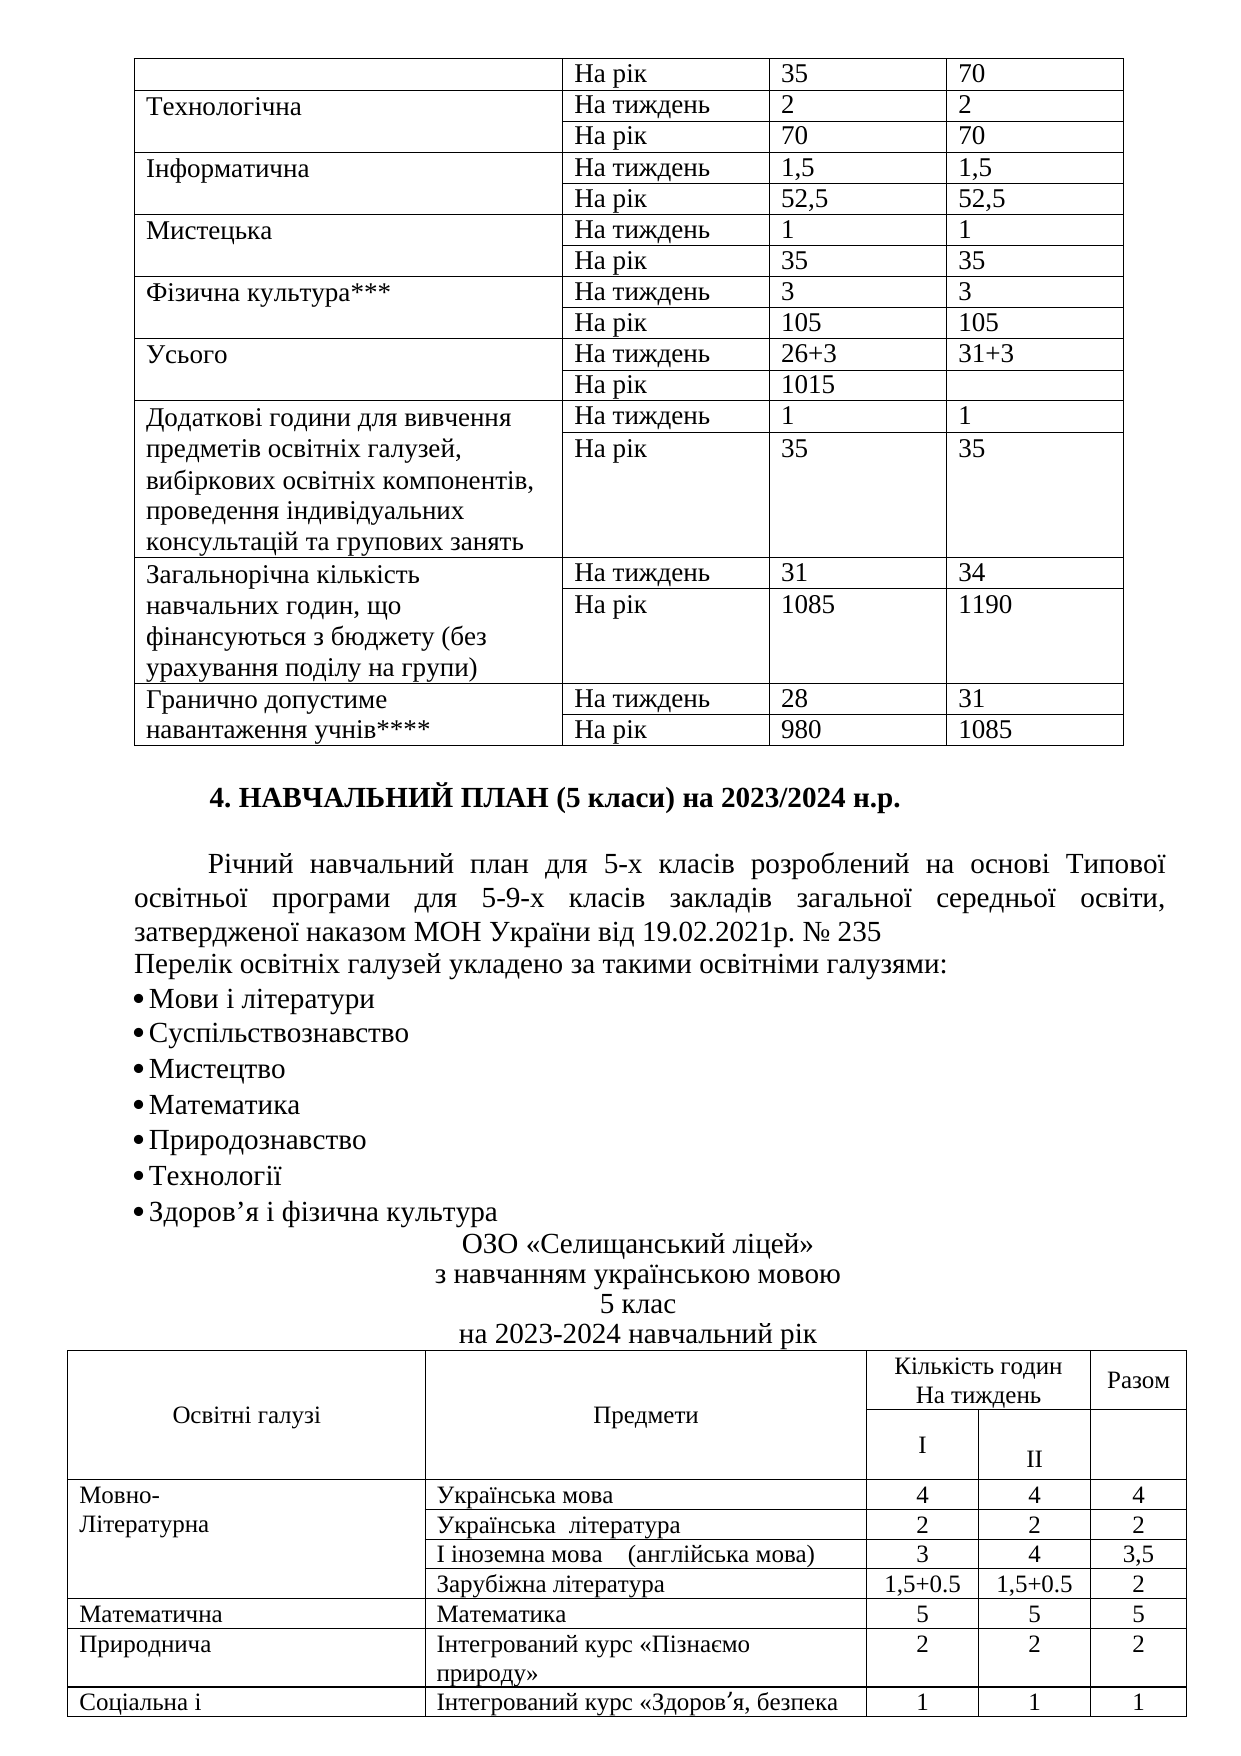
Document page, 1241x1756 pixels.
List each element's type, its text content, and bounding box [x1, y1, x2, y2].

table_cell 4 [1091, 1480, 1186, 1509]
table_cell 2 [947, 91, 1123, 121]
table_cell [947, 371, 1123, 400]
table_cell 1015 [770, 371, 946, 400]
table_cell 70 [947, 122, 1123, 152]
table_cell 4 [979, 1540, 1090, 1568]
list Природознавство [134, 1121, 1196, 1157]
text з навчанням українською мовою [79, 1259, 1196, 1289]
table_cell Математика [426, 1599, 866, 1628]
table_cell Інформатична [135, 153, 562, 214]
table_cell Гранично допустиме навантаження учнів**** [135, 684, 562, 745]
table_cell 1 [947, 215, 1123, 245]
table_cell 31+3 [947, 339, 1123, 369]
table_cell 3 [867, 1540, 978, 1568]
table_cell На рік [563, 433, 769, 557]
table_cell 1,5 [770, 153, 946, 183]
table_cell 1085 [947, 715, 1123, 745]
list Технології [134, 1157, 1196, 1193]
text 5 клас [79, 1289, 1196, 1320]
table_cell Природнича [68, 1629, 425, 1686]
table_header На рік [563, 59, 769, 89]
table_cell На рік [563, 371, 769, 400]
table_cell 1,5+0.5 [979, 1569, 1090, 1598]
table_cell 2 [867, 1629, 978, 1686]
table_cell Інтегрований курс «Пізнаємо природу» [426, 1629, 866, 1686]
table_cell 52,5 [947, 184, 1123, 214]
table_cell Математична [68, 1599, 425, 1628]
table_cell Усього [135, 339, 562, 400]
table_header Предмети [426, 1351, 866, 1479]
table_cell 2 [1091, 1510, 1186, 1538]
table_cell 1,5 [947, 153, 1123, 183]
table_cell 28 [770, 684, 946, 714]
table_cell 2 [979, 1510, 1090, 1538]
table_cell На тиждень [563, 339, 769, 369]
table_cell 35 [947, 433, 1123, 557]
table_cell Мистецька [135, 215, 562, 276]
table_header 35 [770, 59, 946, 89]
table_cell ІІ [979, 1410, 1090, 1479]
table_cell 1 [979, 1688, 1090, 1716]
table_cell 2 [867, 1510, 978, 1538]
text Річний навчальний план для 5-х класів розроблений на основі Типової освітньої програми для 5-9-х класів закладів загальної середньої освіти, затвердженої наказом МОН України від 19.02.2021р. № 235 [134, 847, 1166, 947]
table_cell І іноземна мова (англійська мова) [426, 1540, 866, 1568]
table_cell Мовно- Літературна [68, 1480, 425, 1598]
table_cell 1 [1091, 1688, 1186, 1716]
table_cell 5 [1091, 1599, 1186, 1628]
table_cell [1091, 1410, 1186, 1479]
table_cell На рік [563, 122, 769, 152]
subtitle НАВЧАЛЬНИЙ ПЛАН (5 класи) на 2023/2024 н.р. [209, 780, 1196, 814]
table_cell 1085 [770, 589, 946, 683]
table_cell 2 [979, 1629, 1090, 1686]
table_cell 1 [770, 215, 946, 245]
table_cell На рік [563, 308, 769, 338]
table_cell 3,5 [1091, 1540, 1186, 1568]
table_cell І [867, 1410, 978, 1479]
table_cell Зарубіжна література [426, 1569, 866, 1598]
text ОЗО «Селищанський ліцей» [79, 1229, 1196, 1259]
list Мистецтво [134, 1050, 1196, 1086]
list Здоров’я і фізична культура [134, 1193, 1196, 1228]
table_cell На тиждень [563, 91, 769, 121]
table_cell 980 [770, 715, 946, 745]
table_cell На тиждень [563, 401, 769, 432]
table_cell 105 [770, 308, 946, 338]
table_cell Українська література [426, 1510, 866, 1538]
table_cell На рік [563, 246, 769, 276]
table_cell 1 [947, 401, 1123, 432]
table_cell Додаткові години для вивчення предметів освітніх галузей, вибіркових освітніх компонентів, проведення індивідуальних консультацій та групових занять [135, 401, 562, 557]
table_cell На рік [563, 184, 769, 214]
table_cell 26+3 [770, 339, 946, 369]
table_cell 35 [947, 246, 1123, 276]
table_header Освітні галузі [68, 1351, 425, 1479]
list Мови і літератури [134, 981, 1196, 1014]
table_cell 4 [867, 1480, 978, 1509]
text Перелік освітніх галузей укладено за такими освітніми галузями: [134, 947, 1196, 981]
table_cell 3 [770, 277, 946, 307]
table_cell 1190 [947, 589, 1123, 683]
table_cell Фізична культура*** [135, 277, 562, 338]
table_cell 35 [770, 433, 946, 557]
table_cell 3 [947, 277, 1123, 307]
table_cell 2 [1091, 1629, 1186, 1686]
table_cell Технологічна [135, 91, 562, 152]
table_cell 70 [770, 122, 946, 152]
table_cell На тиждень [563, 277, 769, 307]
list Суспільствознавство [134, 1014, 1196, 1050]
table_cell 34 [947, 558, 1123, 588]
text на 2023-2024 навчальний рік [79, 1320, 1196, 1350]
table_header [135, 59, 562, 89]
table_cell 5 [867, 1599, 978, 1628]
table_header Разом [1091, 1351, 1186, 1409]
table_cell На тиждень [563, 153, 769, 183]
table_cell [68, 1688, 425, 1716]
table_header 70 [947, 59, 1123, 89]
table_cell 31 [770, 558, 946, 588]
table_cell 5 [979, 1599, 1090, 1628]
table_cell На рік [563, 589, 769, 683]
table_cell 2 [770, 91, 946, 121]
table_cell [426, 1688, 866, 1716]
table_cell 1,5+0.5 [867, 1569, 978, 1598]
table_cell 35 [770, 246, 946, 276]
table_cell Загальнорічна кількість навчальних годин, що фінансуються з бюджету (без урахування поділу на групи) [135, 558, 562, 683]
table_cell 105 [947, 308, 1123, 338]
table_cell 4 [979, 1480, 1090, 1509]
table_header Кількість годин На тиждень [867, 1351, 1090, 1409]
table_cell На рік [563, 715, 769, 745]
table_cell 2 [1091, 1569, 1186, 1598]
table_cell Українська мова [426, 1480, 866, 1509]
table_cell На тиждень [563, 215, 769, 245]
table_cell 31 [947, 684, 1123, 714]
table_cell 1 [770, 401, 946, 432]
table_cell 1 [867, 1688, 978, 1716]
table_cell На тиждень [563, 558, 769, 588]
table_cell На тиждень [563, 684, 769, 714]
list Математика [134, 1086, 1196, 1121]
table_cell 52,5 [770, 184, 946, 214]
